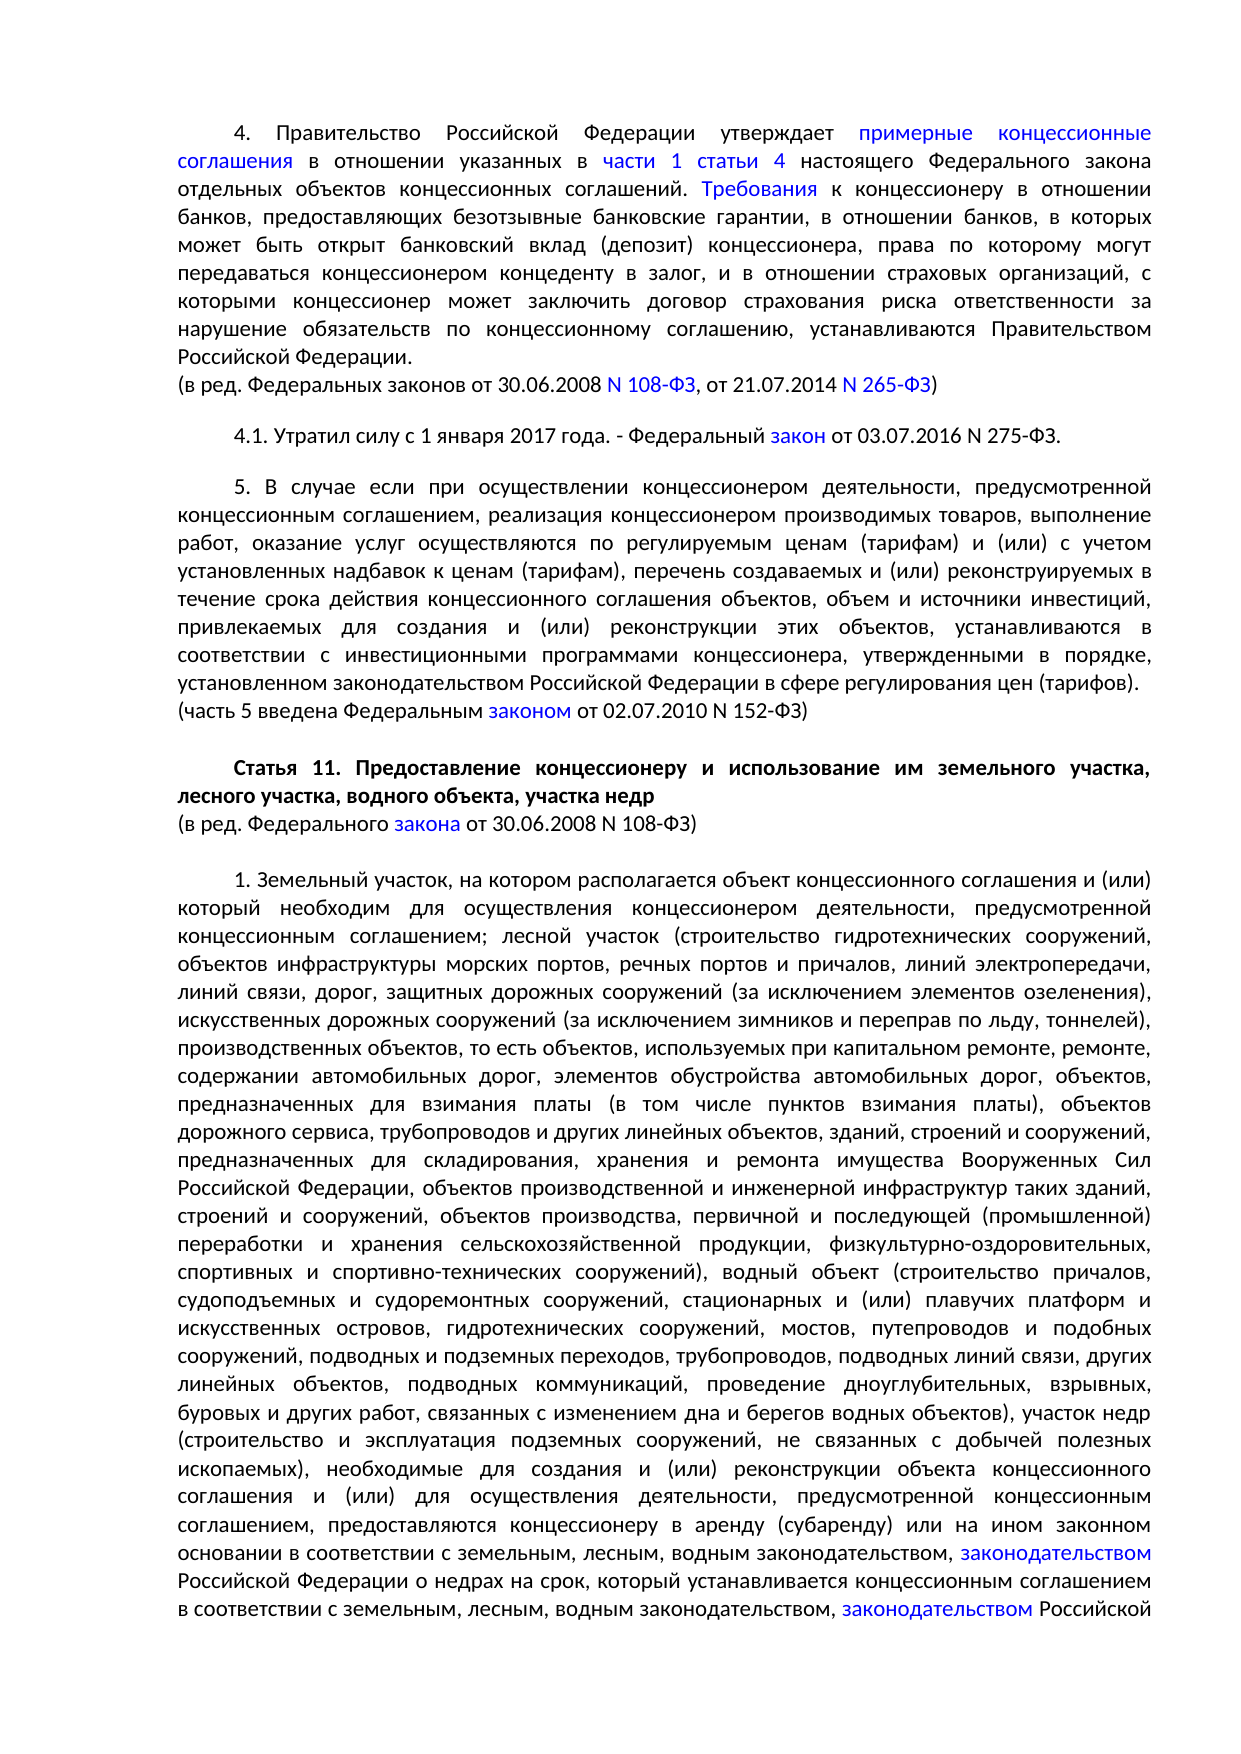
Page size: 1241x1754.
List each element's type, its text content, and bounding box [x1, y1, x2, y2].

text (в ред. Федеральных законов от 30.06.2008 N 108-ФЗ, от 21.07.2014 N 265-ФЗ) [177, 370, 1152, 398]
text Статья 11. Предоставление концессионеру и использование им земельного участка, лесного участка, водного объекта, участка недр [177, 753, 1152, 809]
text 4. Правительство Российской Федерации утверждает примерные концессионные соглашения в отношении указанных в части 1 статьи 4 настоящего Федерального закона отдельных объектов концессионных соглашений. Требования к концессионеру в отношении банков, предоставляющих безотзывные банковские гарантии, в отношении банков, в которых может быть открыт банковский вклад (депозит) концессионера, права по которому могут передаваться концессионером концеденту в залог, и в отношении страховых организаций, с которыми концессионер может заключить договор страхования риска ответственности за нарушение обязательств по концессионному соглашению, устанавливаются Правительством Российской Федерации. [177, 118, 1152, 370]
text 5. В случае если при осуществлении концессионером деятельности, предусмотренной концессионным соглашением, реализация концессионером производимых товаров, выполнение работ, оказание услуг осуществляются по регулируемым ценам (тарифам) и (или) с учетом установленных надбавок к ценам (тарифам), перечень создаваемых и (или) реконструируемых в течение срока действия концессионного соглашения объектов, объем и источники инвестиций, привлекаемых для создания и (или) реконструкции этих объектов, устанавливаются в соответствии с инвестиционными программами концессионера, утвержденными в порядке, установленном законодательством Российской Федерации в сфере регулирования цен (тарифов). [177, 472, 1152, 696]
text 4.1. Утратил силу с 1 января 2017 года. - Федеральный закон от 03.07.2016 N 275-ФЗ. [177, 421, 1152, 449]
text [177, 865, 1152, 1622]
text (в ред. Федерального закона от 30.06.2008 N 108-ФЗ) [177, 809, 1152, 837]
text (часть 5 введена Федеральным законом от 02.07.2010 N 152-ФЗ) [177, 697, 1152, 724]
